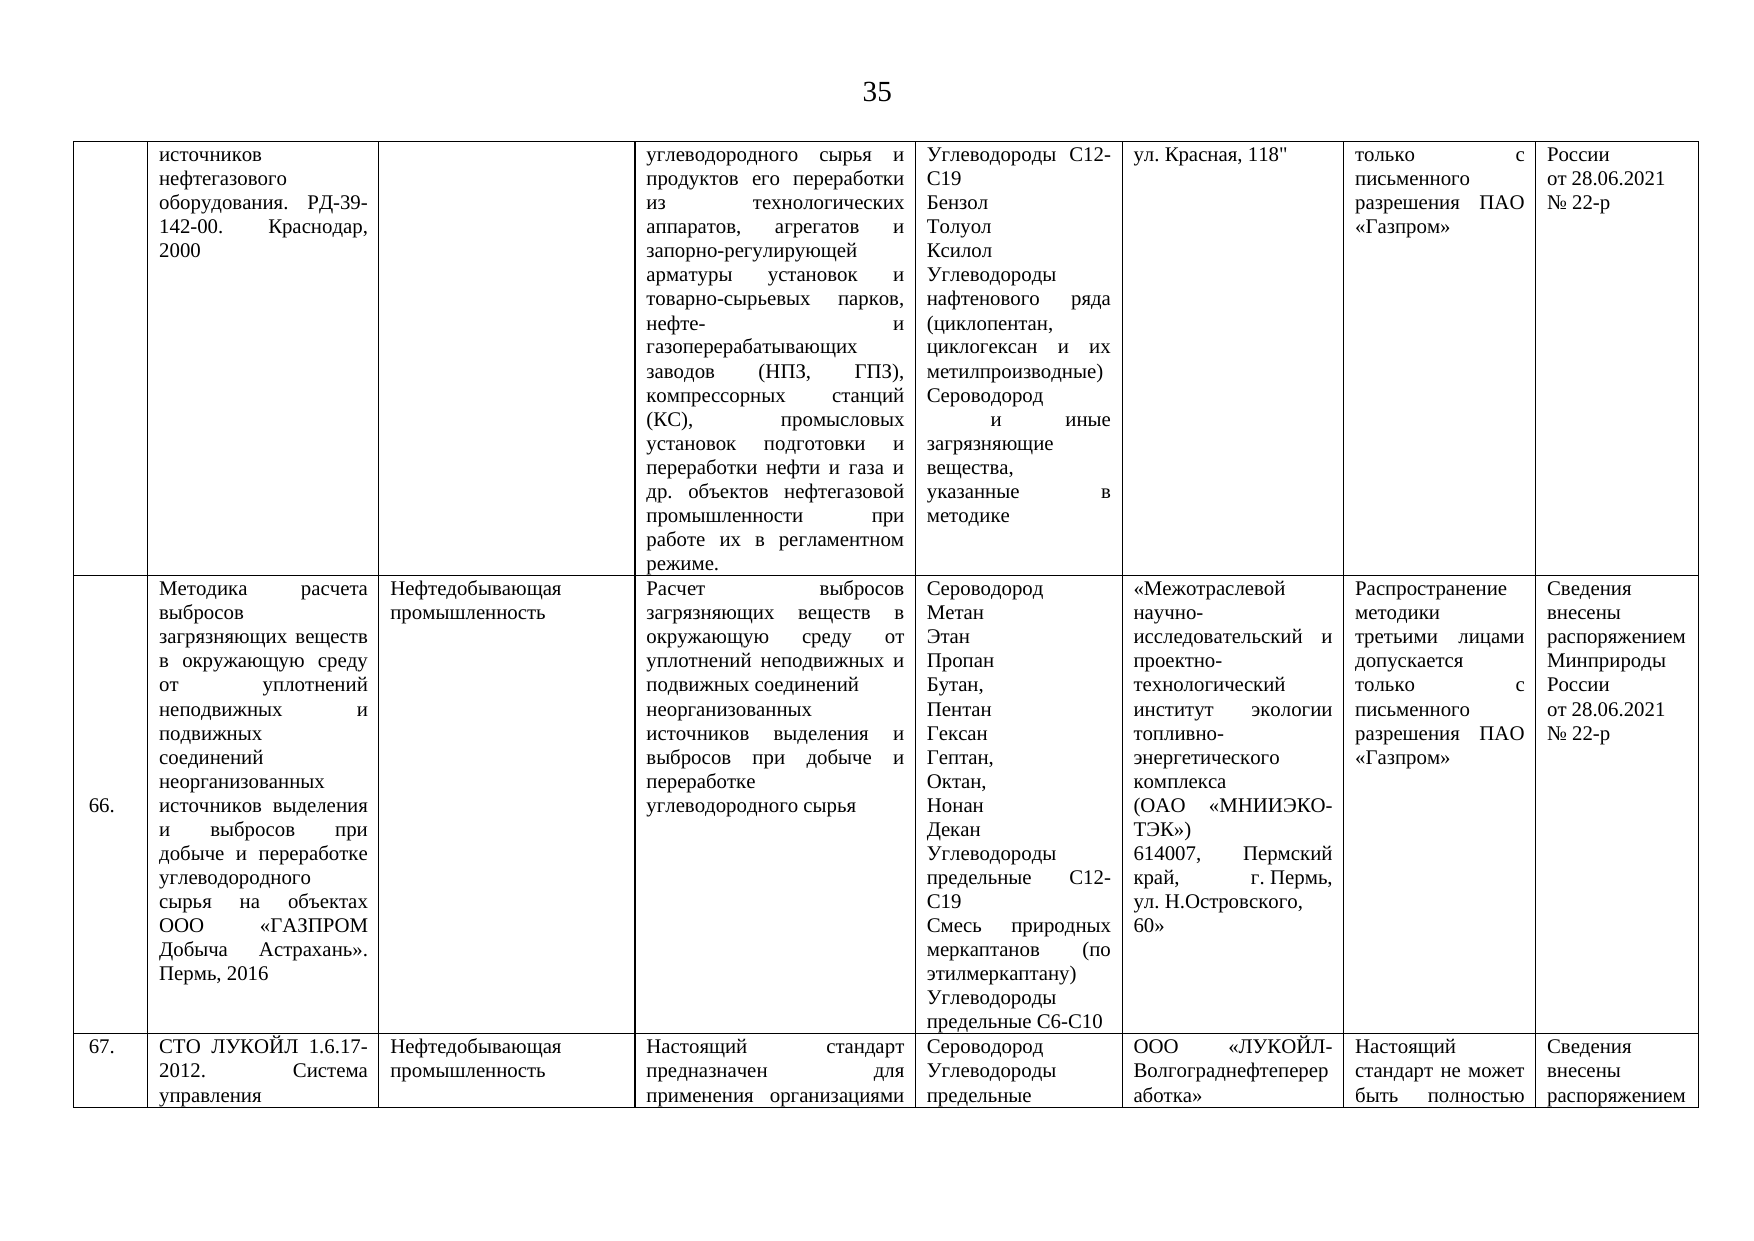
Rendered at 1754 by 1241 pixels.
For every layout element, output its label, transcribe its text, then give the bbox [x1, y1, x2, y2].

table_cell Методика расчета выбросов загрязняющих веществ в окружающую среду от уплотнений неподвижных и подвижных соединений неорганизованных источников выделения и выбросов при добыче и переработке углеводородного сырья на объектах ООО «ГАЗПРОМ Добыча Астрахань». Пермь, 2016 [148, 576, 378, 1033]
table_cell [916, 142, 1122, 575]
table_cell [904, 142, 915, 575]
table_cell «Межотраслевой научно-исследовательский и проектно-технологический институт экологии топливно-энергетического комплекса (ОАО «МНИИЭКО- ТЭК») 614007, Пермский край, г. Пермь, ул. Н.Островского, 60» [1123, 576, 1343, 1033]
table_cell Расчет выбросов загрязняющих веществ в окружающую среду от уплотнений неподвижных и подвижных соединений неорганизованных источников выделения и выбросов при добыче и переработке углеводородного сырья [636, 576, 915, 1033]
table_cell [1536, 1034, 1698, 1107]
table_cell [74, 1034, 147, 1107]
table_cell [1123, 142, 1343, 575]
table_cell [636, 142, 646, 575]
table_cell Сведения внесены распоряжением Минприроды России от 28.06.2021 № 22-р [1536, 576, 1698, 1033]
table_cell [148, 1034, 378, 1107]
table_cell Нефтедобывающая промышленность [379, 576, 634, 1033]
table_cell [636, 1034, 915, 1107]
table_cell [74, 576, 147, 1033]
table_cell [1536, 142, 1698, 575]
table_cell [1344, 1034, 1535, 1107]
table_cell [916, 1034, 1122, 1107]
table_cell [379, 1034, 634, 1107]
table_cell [379, 142, 634, 575]
table_cell Распространение методики третьими лицами допускается только с письменного разрешения ПАО «Газпром» [1344, 142, 1535, 575]
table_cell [1123, 1034, 1343, 1107]
table_cell Методика расчетов выбросов в окружающую среду от неорганизованных источников нефтегазового оборудования. РД-39- 142-00. Краснодар, 2000 [148, 142, 378, 575]
table_cell Распространение методики третьими лицами допускается только с письменного разрешения ПАО «Газпром» [1344, 576, 1535, 1033]
table_cell [74, 142, 147, 575]
